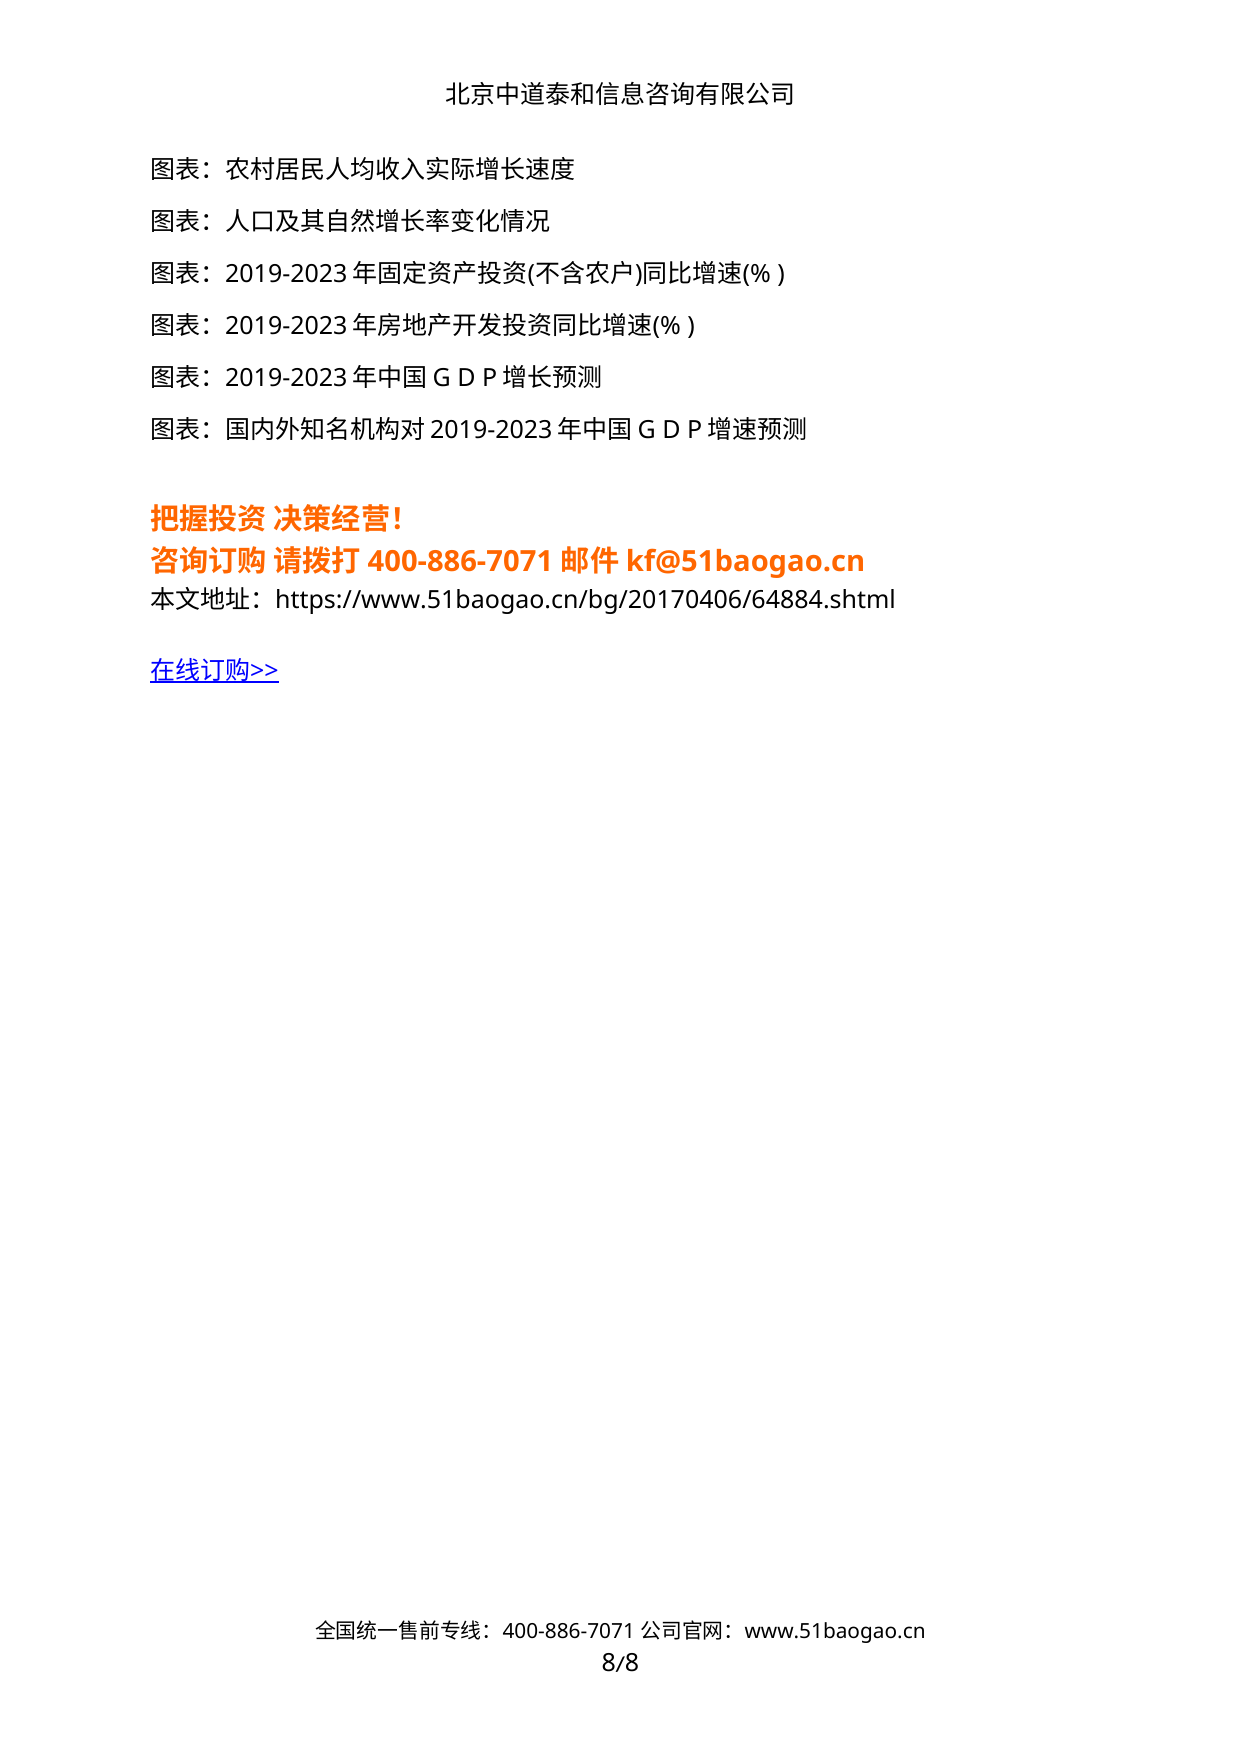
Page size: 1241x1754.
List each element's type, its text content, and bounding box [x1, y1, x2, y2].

text 图表：农村居民人均收入实际增长速度 [150, 150, 1090, 186]
text 图表：国内外知名机构对2019-2023年中国G D P增速预测 [150, 409, 1090, 446]
text 图表：人口及其自然增长率变化情况 [150, 202, 1090, 238]
text 把握投资 决策经营！咨询订购 请拨打 400-886-7071 邮件 kf@51baogao.cn本文地址：https://www.51baogao.cn/bg/20170406/64884.shtml [150, 461, 1090, 616]
text 图表：2019-2023年房地产开发投资同比增速(% ) [150, 306, 1090, 342]
text 图表：2019-2023年中国G D P增长预测 [150, 357, 1090, 394]
text 图表：2019-2023年固定资产投资(不含农户)同比增速(% ) [150, 254, 1090, 290]
text 在线订购>> [150, 616, 1090, 687]
